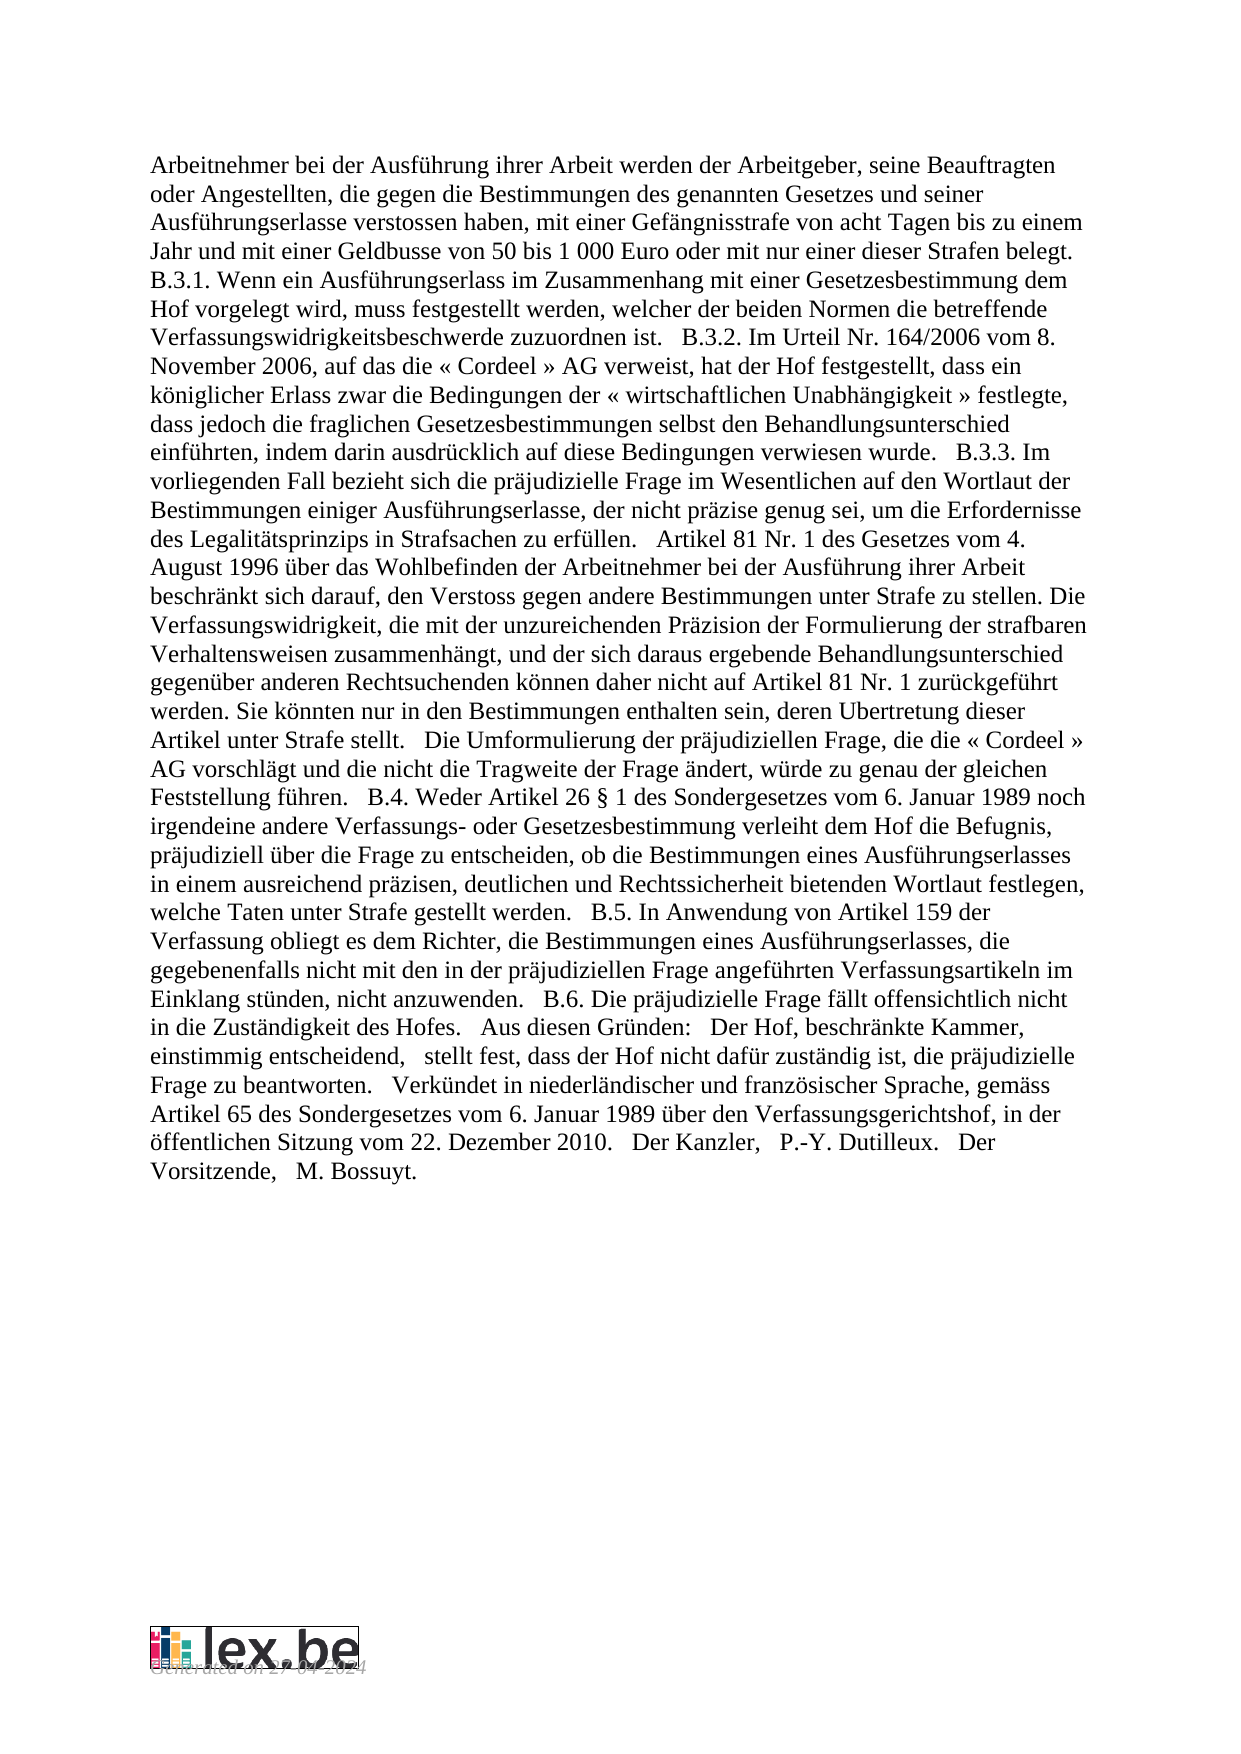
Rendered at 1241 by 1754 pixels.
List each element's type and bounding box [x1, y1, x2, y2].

picture [151, 1627, 358, 1668]
text [150, 150, 1090, 1185]
